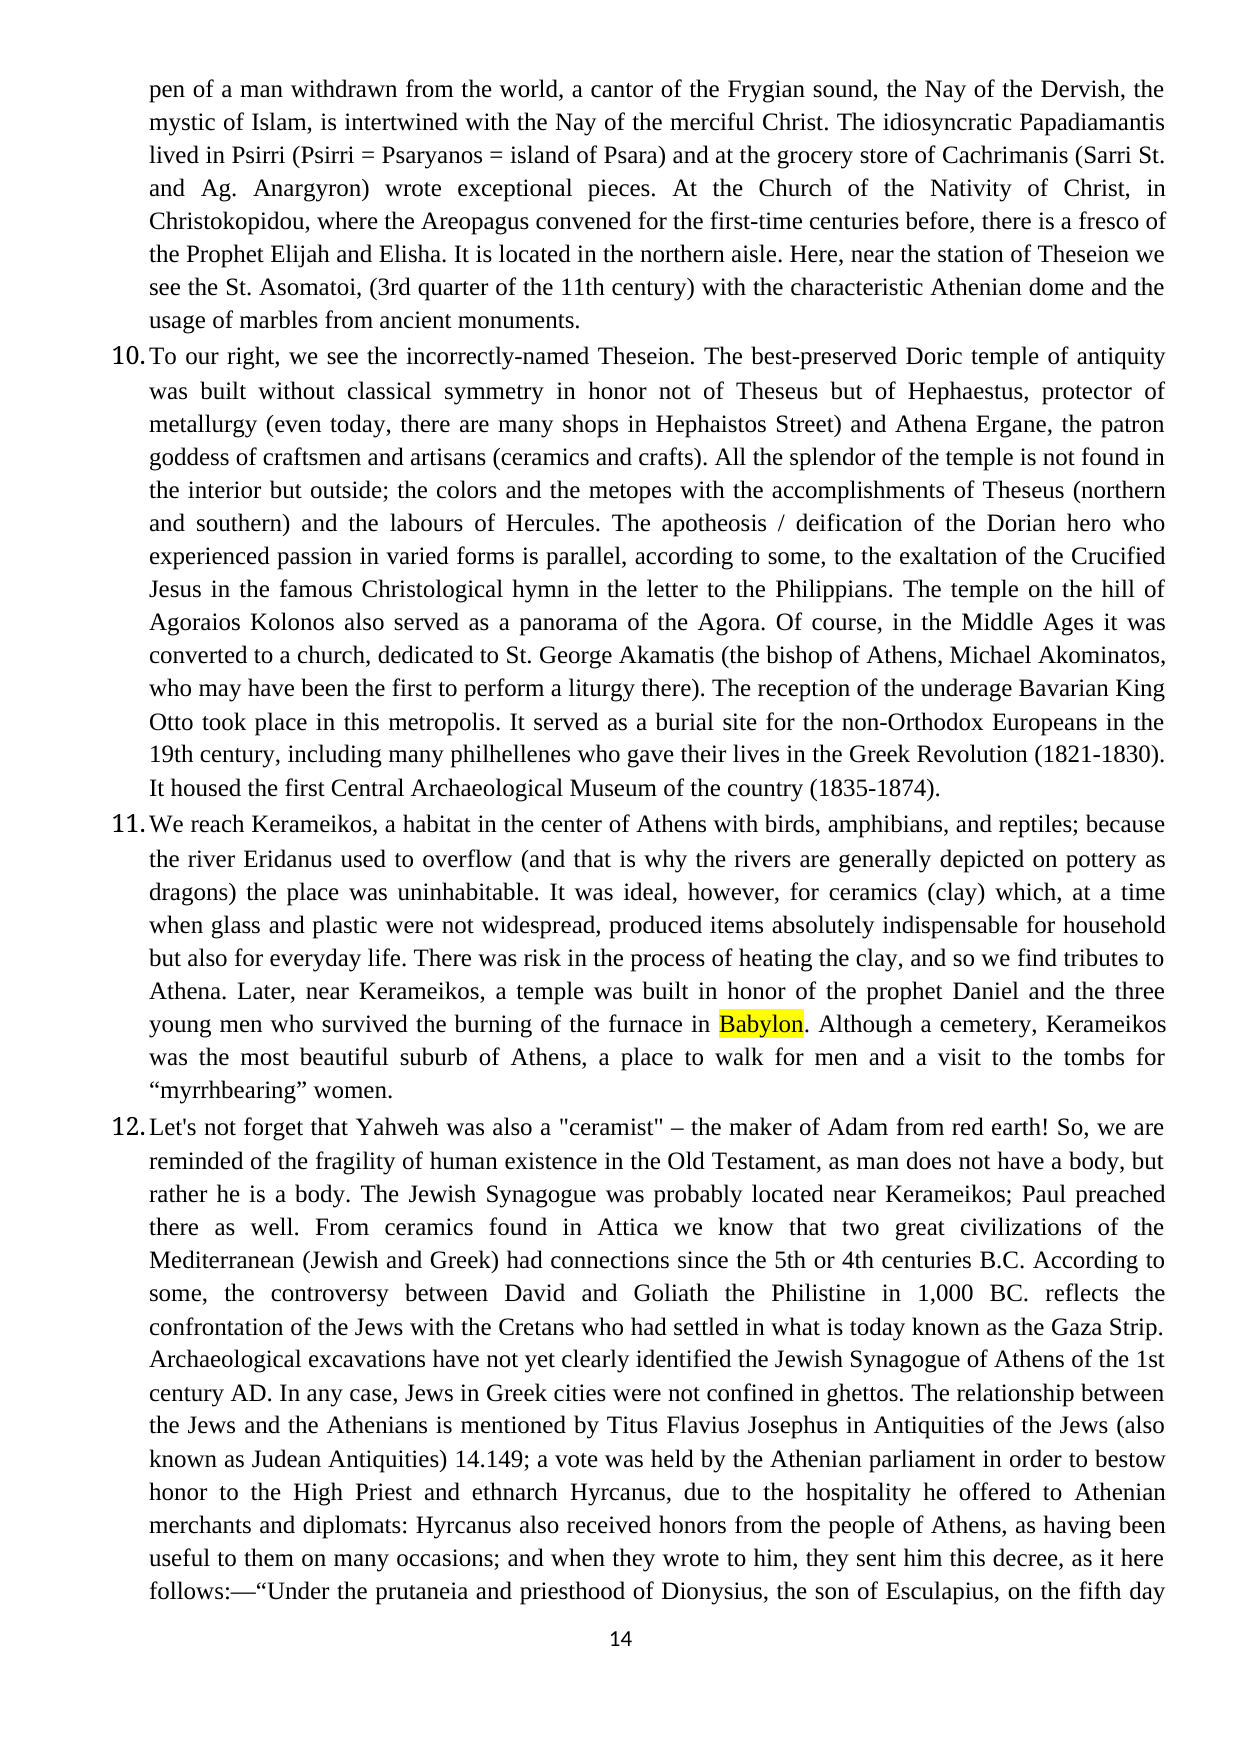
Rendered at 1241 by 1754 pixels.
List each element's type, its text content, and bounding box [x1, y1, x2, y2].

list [111, 74, 1167, 334]
list We reach Kerameikos, a habitat in the center of Athens with birds, amphibians, and reptiles; because the river Eridanus used to overflow (and that is why the rivers are generally depicted on pottery as dragons) the place was uninhabitable. It was ideal, however, for ceramics (clay) which, at a time when glass and plastic were not widespread, produced items absolutely indispensable for household but also for everyday life. There was risk in the process of heating the clay, and so we find tributes to Athena. Later, near Kerameikos, a temple was built in honor of the prophet Daniel and the three young men who survived the burning of the furnace in Babylon. Although a cemetery, Kerameikos was the most beautiful suburb of Athens, a place to walk for men and a visit to the tombs for “myrrhbearing” women. [111, 806, 1167, 1104]
list To our right, we see the incorrectly-named Theseion. The best-preserved Doric temple of antiquity was built without classical symmetry in honor not of Theseus but of Hephaestus, protector of metallurgy (even today, there are many shops in Hephaistos Street) and Athena Ergane, the patron goddess of craftsmen and artisans (ceramics and crafts). All the splendor of the temple is not found in the interior but outside; the colors and the metopes with the accomplishments of Theseus (northern and southern) and the labours of Hercules. The apotheosis / deification of the Dorian hero who experienced passion in varied forms is parallel, according to some, to the exaltation of the Crucified Jesus in the famous Christological hymn in the letter to the Philippians. The temple on the hill of Agoraios Kolonos also served as a panorama of the Agora. Of course, in the Middle Ages it was converted to a church, dedicated to St. George Akamatis (the bishop of Athens, Michael Akominatos, who may have been the first to perform a liturgy there). The reception of the underage Bavarian King Otto took place in this metropolis. It served as a burial site for the non-Orthodox Europeans in the 19th century, including many philhellenes who gave their lives in the Greek Revolution (1821-1830). It housed the first Central Archaeological Museum of the country (1835-1874). [111, 338, 1167, 801]
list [111, 1108, 1167, 1604]
